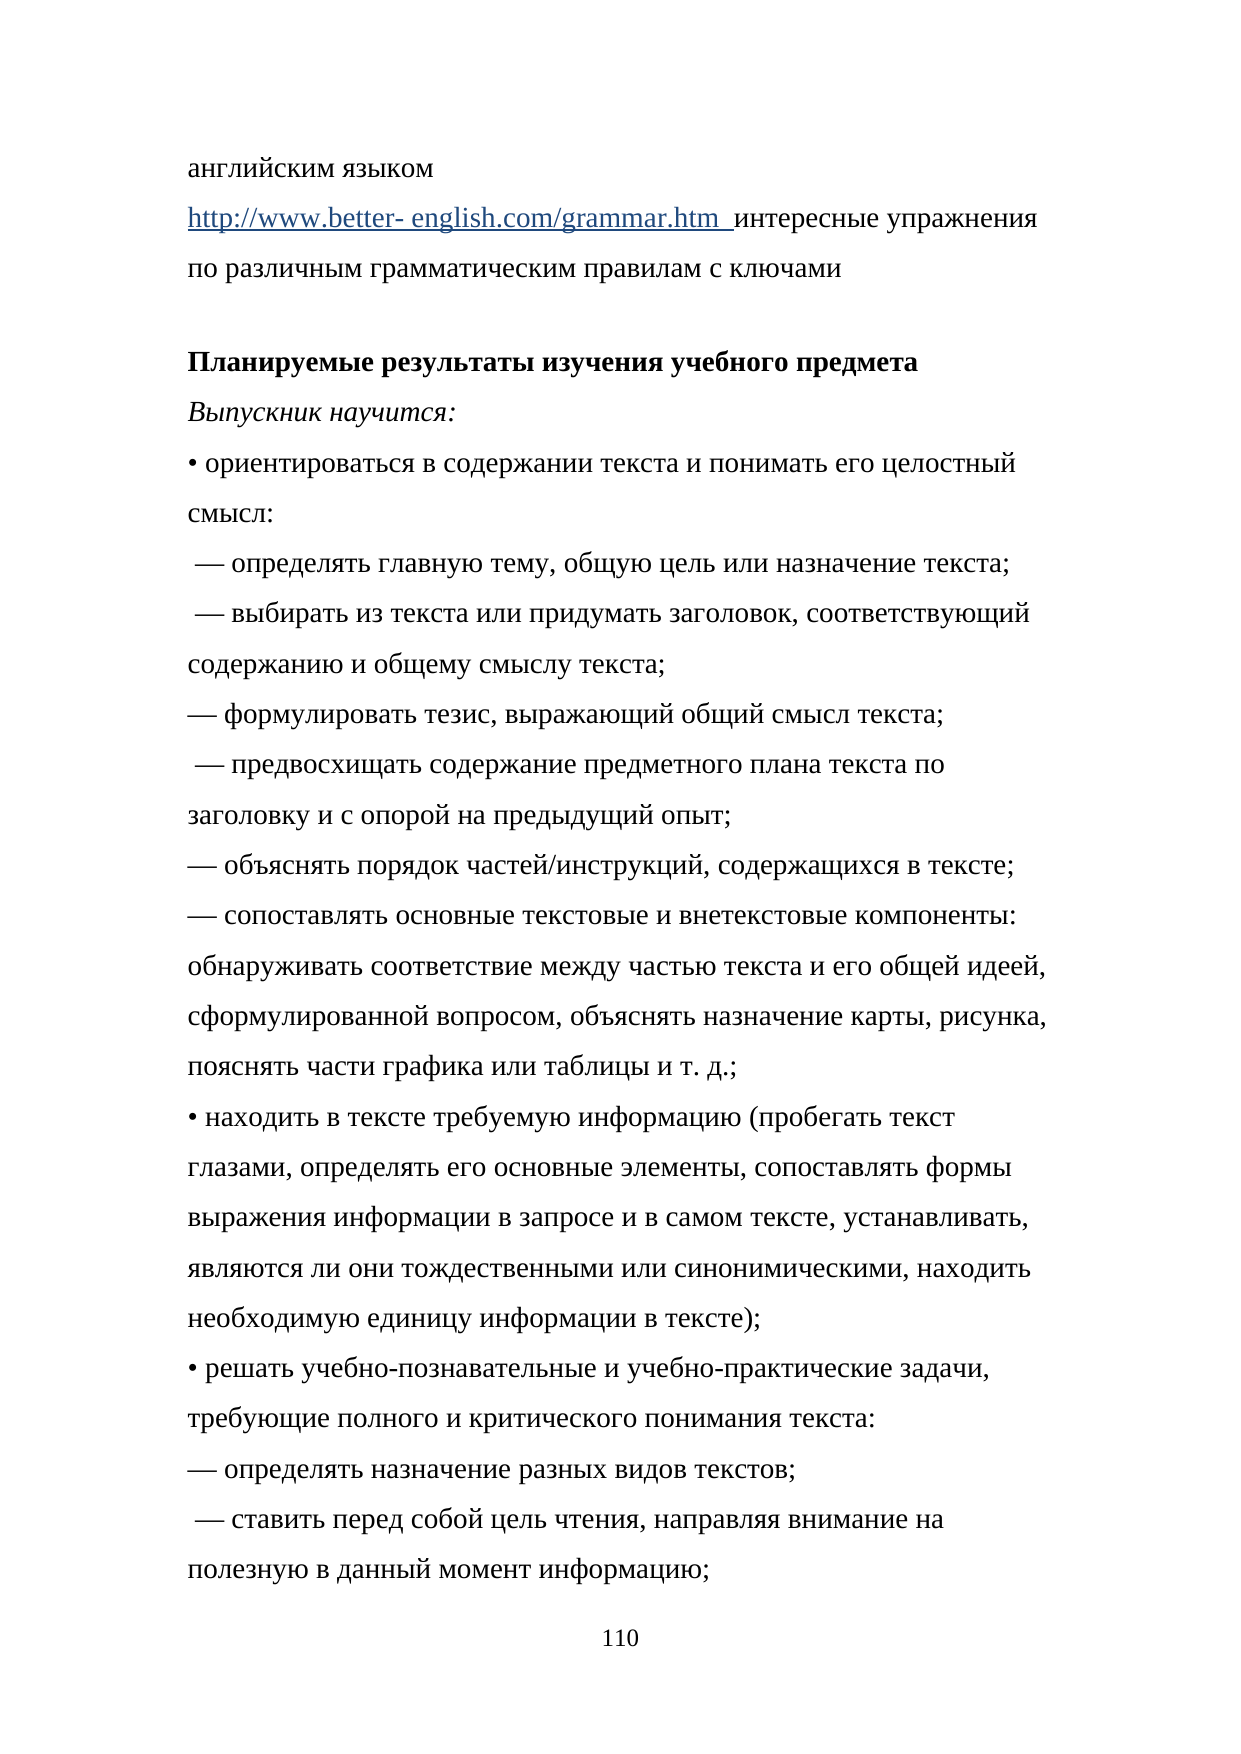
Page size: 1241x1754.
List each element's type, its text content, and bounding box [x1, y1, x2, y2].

text — определять назначение разных видов текстов; [187, 1451, 1053, 1484]
text http://www.better- english.com/grammar.htm интересные упражнения по различным грамматическим правилам с ключами [187, 200, 1053, 284]
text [187, 150, 1053, 183]
text — выбирать из текста или придумать заголовок, соответствующий содержанию и общему смыслу текста; [187, 596, 1053, 679]
text — формулировать тезис, выражающий общий смысл текста; [187, 696, 1053, 730]
text • ориентироваться в содержании текста и понимать его целостный смысл: [187, 445, 1053, 528]
text • решать учебно-познавательные и учебно-практические задачи, требующие полного и критического понимания текста: [187, 1350, 1053, 1434]
text — ставить перед собой цель чтения, направляя внимание на полезную в данный момент информацию; [187, 1501, 1053, 1585]
text — объяснять порядок частей/инструкций, содержащихся в тексте; [187, 847, 1053, 881]
text — предвосхищать содержание предметного плана текста по заголовку и с опорой на предыдущий опыт; [187, 747, 1053, 830]
text — определять главную тему, общую цель или назначение текста; [187, 545, 1053, 579]
text • находить в тексте требуемую информацию (пробегать текст глазами, определять его основные элементы, сопоставлять формы выражения информации в запросе и в самом тексте, устанавливать, являются ли они тождественными или синонимическими, находить необходимую единицу информации в тексте); [187, 1099, 1053, 1333]
text Планируемые результаты изучения учебного предмета [187, 344, 1053, 378]
text Выпускник научится: [187, 394, 1053, 428]
text — сопоставлять основные текстовые и внетекстовые компоненты: обнаруживать соответствие между частью текста и его общей идеей, сформулированной вопросом, объяснять назначение карты, рисунка, пояснять части графика или таблицы и т. д.; [187, 897, 1053, 1082]
